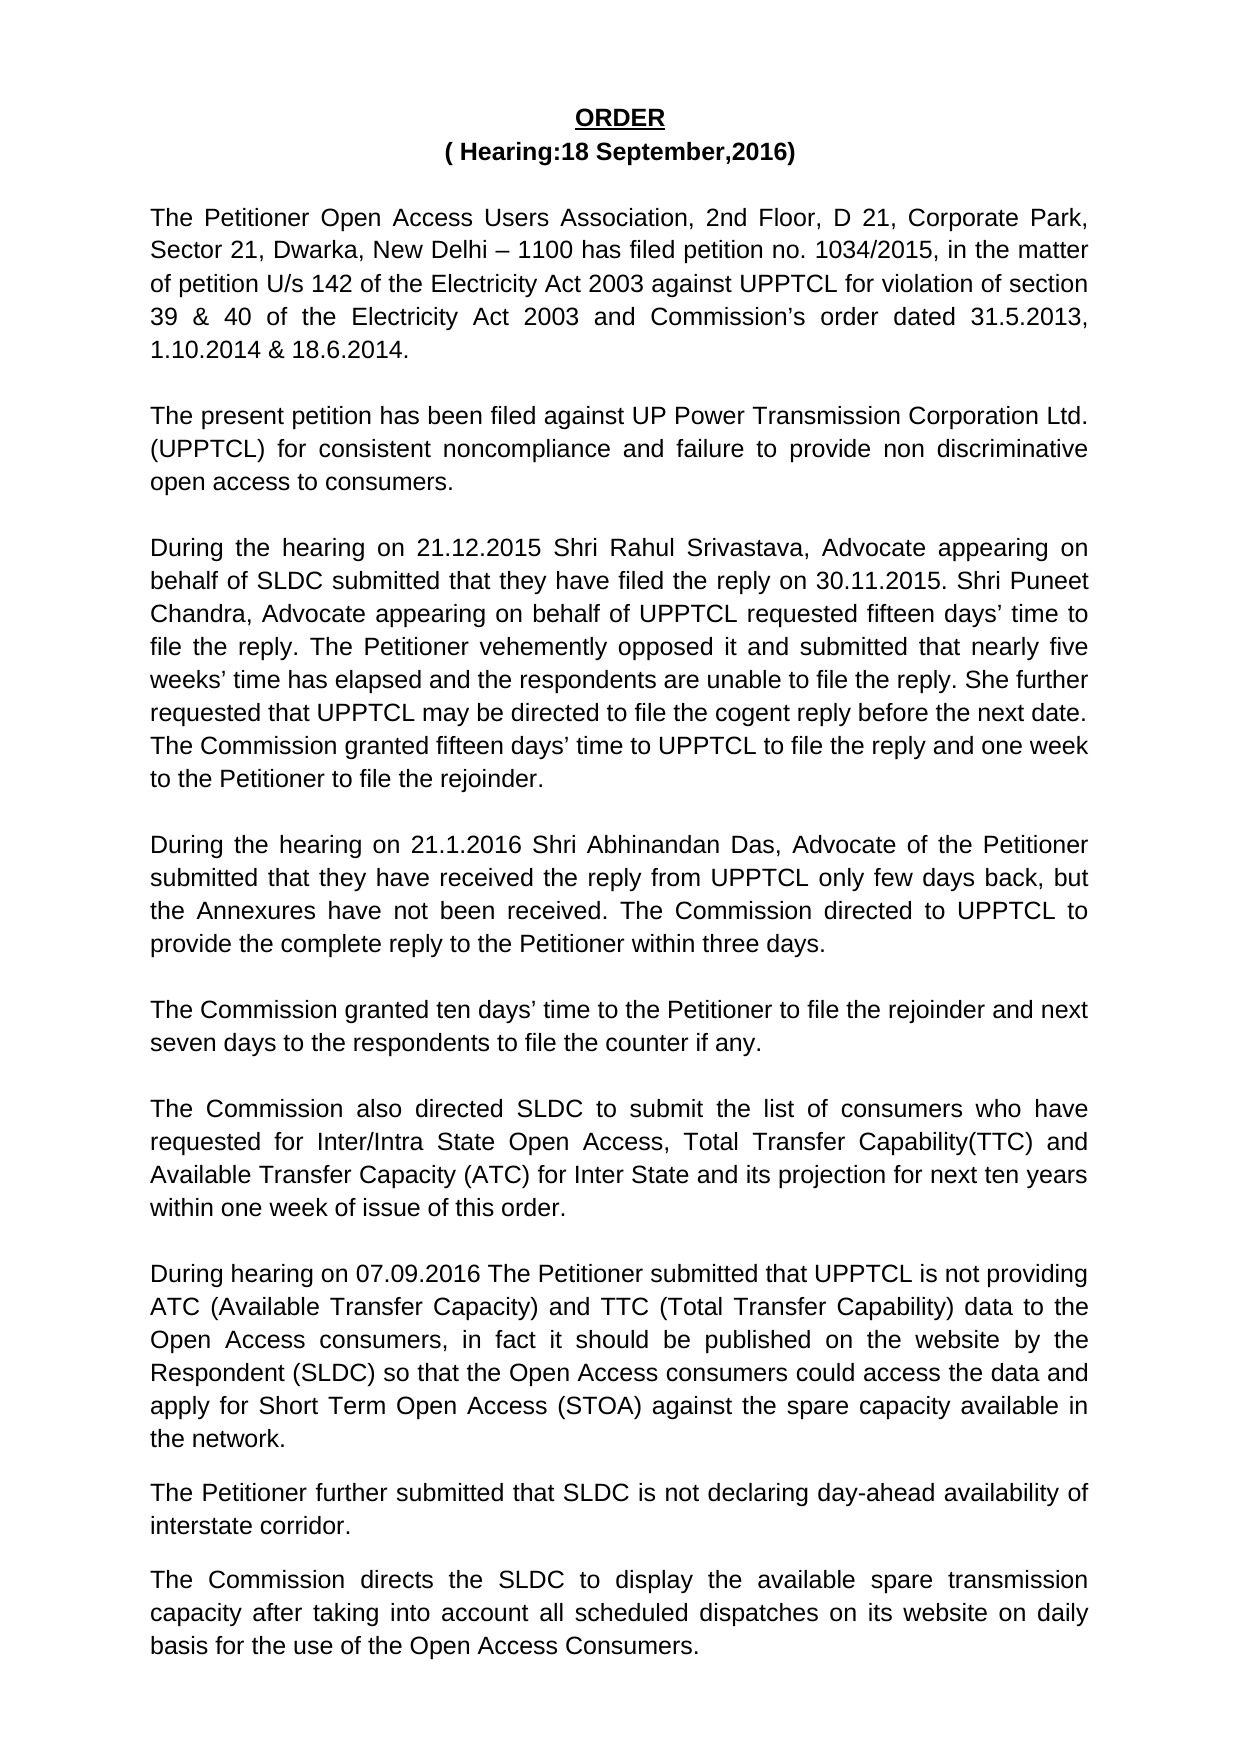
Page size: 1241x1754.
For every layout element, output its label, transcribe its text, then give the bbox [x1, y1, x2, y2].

text During hearing on 07.09.2016 The Petitioner submitted that UPPTCL is not providing ATC (Available Transfer Capacity) and TTC (Total Transfer Capability) data to the Open Access consumers, in fact it should be published on the website by the Respondent (SLDC) so that the Open Access consumers could access the data and apply for Short Term Open Access (STOA) against the spare capacity available in the network. [150, 1259, 1090, 1453]
text The present petition has been filed against UP Power Transmission Corporation Ltd. (UPPTCL) for consistent noncompliance and failure to provide non discriminative open access to consumers. [150, 401, 1090, 495]
text During the hearing on 21.12.2015 Shri Rahul Srivastava, Advocate appearing on behalf of SLDC submitted that they have filed the reply on 30.11.2015. Shri Puneet Chandra, Advocate appearing on behalf of UPPTCL requested fifteen days’ time to file the reply. The Petitioner vehemently opposed it and submitted that nearly five weeks’ time has elapsed and the respondents are unable to file the reply. She further requested that UPPTCL may be directed to file the cogent reply before the next date. [150, 533, 1090, 727]
text The Petitioner Open Access Users Association, 2nd Floor, D 21, Corporate Park, Sector 21, Dwarka, New Delhi – 1100 has filed petition no. 1034/2015, in the matter of petition U/s 142 of the Electricity Act 2003 against UPPTCL for violation of section 39 & 40 of the Electricity Act 2003 and Commission’s order dated 31.5.2013, 1.10.2014 & 18.6.2014. [150, 202, 1090, 363]
text The Petitioner further submitted that SLDC is not declaring day-ahead availability of interstate corridor. [150, 1478, 1090, 1540]
text ORDER [150, 103, 1090, 132]
text The Commission granted fifteen days’ time to UPPTCL to file the reply and one week to the Petitioner to file the rejoinder. [150, 731, 1090, 793]
text During the hearing on 21.1.2016 Shri Abhinandan Das, Advocate of the Petitioner submitted that they have received the reply from UPPTCL only few days back, but the Annexures have not been received. The Commission directed to UPPTCL to provide the complete reply to the Petitioner within three days. [150, 830, 1090, 958]
text The Commission granted ten days’ time to the Petitioner to file the rejoinder and next seven days to the respondents to file the counter if any. [150, 995, 1090, 1057]
text ( Hearing:18 September,2016) [150, 136, 1090, 165]
text The Commission directs the SLDC to display the available spare transmission capacity after taking into account all scheduled dispatches on its website on daily basis for the use of the Open Access Consumers. [150, 1565, 1090, 1660]
text The Commission also directed SLDC to submit the list of consumers who have requested for Inter/Intra State Open Access, Total Transfer Capability(TTC) and Available Transfer Capacity (ATC) for Inter State and its projection for next ten years within one week of issue of this order. [150, 1094, 1090, 1222]
